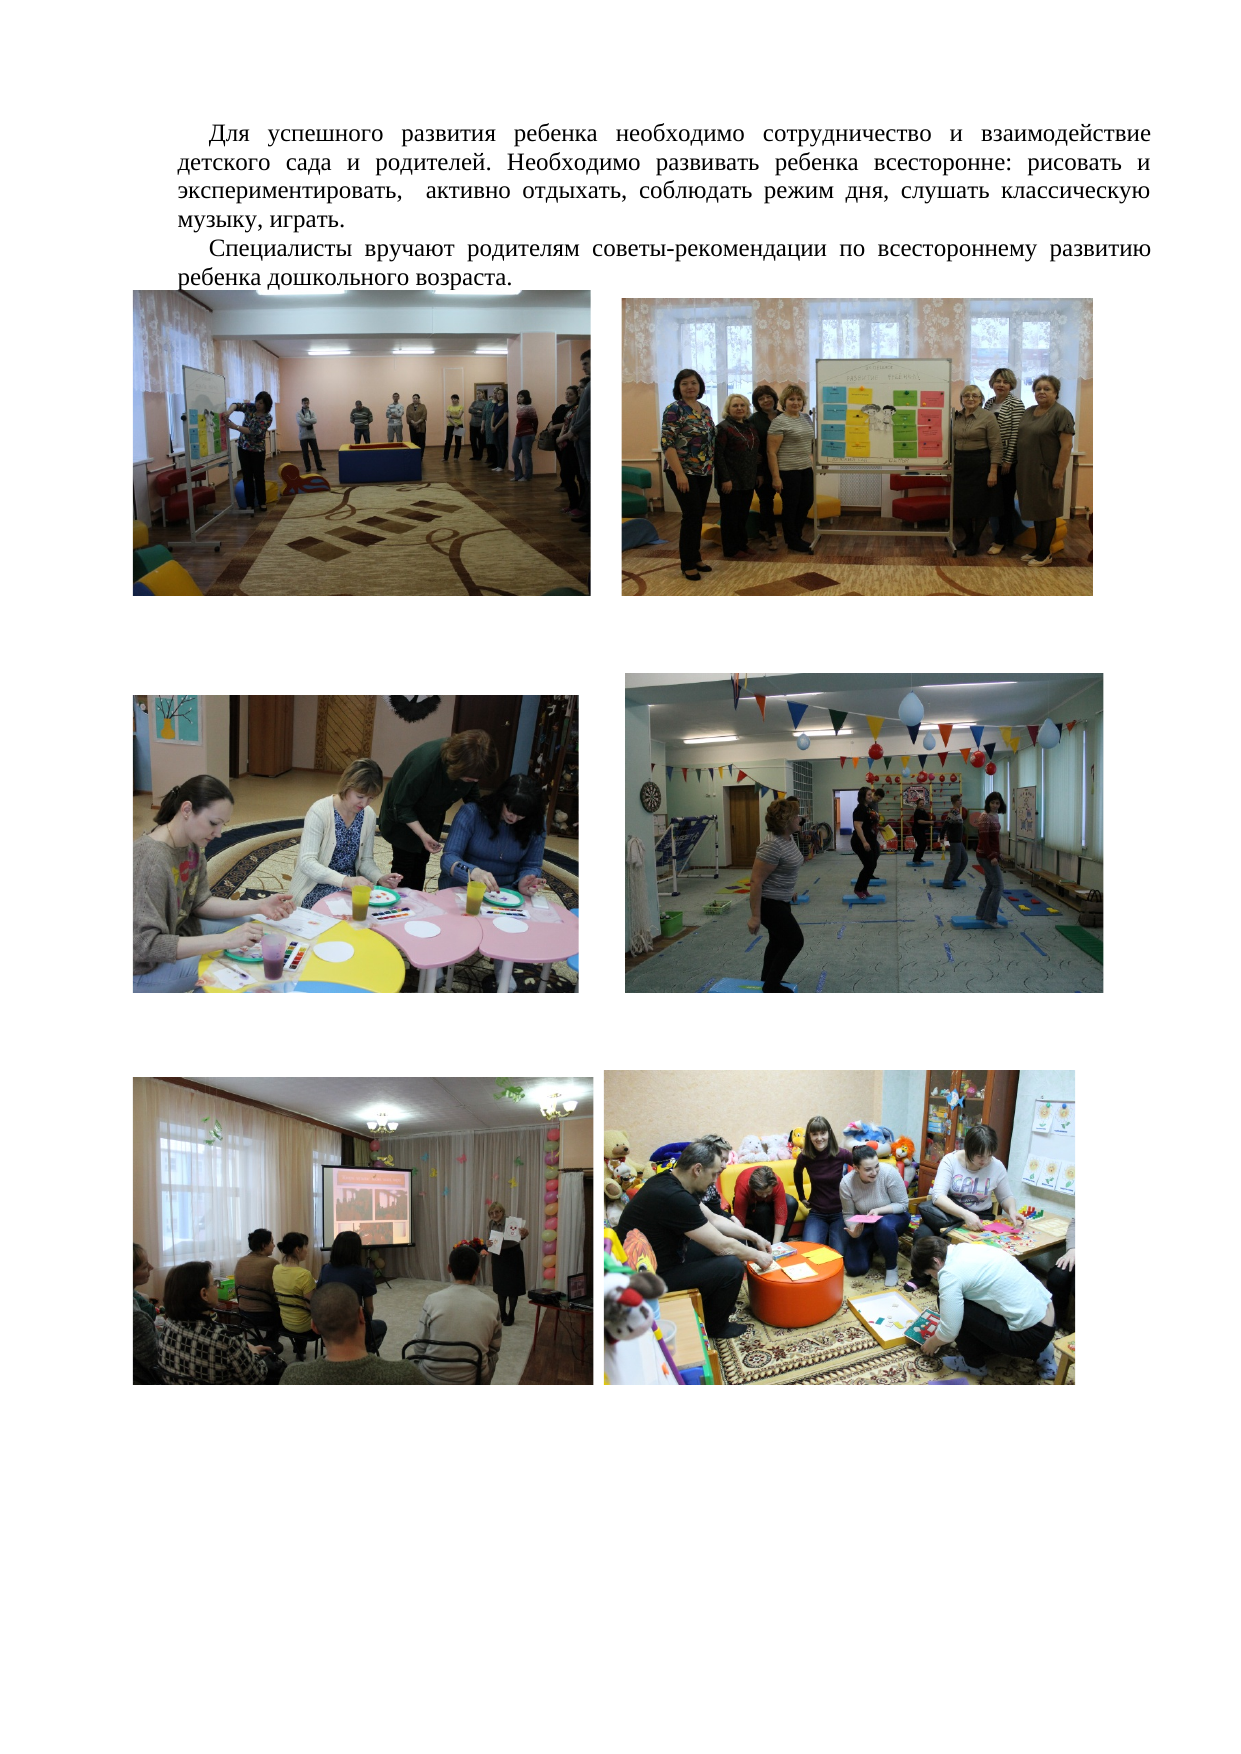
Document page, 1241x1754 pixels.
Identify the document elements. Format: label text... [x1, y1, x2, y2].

picture [625, 673, 1104, 993]
text Специалисты вручают родителям советы-рекомендации по всестороннему развитию ребенка дошкольного возраста. [177, 233, 1152, 291]
text Для успешного развития ребенка необходимо сотрудничество и взаимодействие детского сада и родителей. Необходимо развивать ребенка всесторонне: рисовать и экспериментировать, активно отдыхать, соблюдать режим дня, слушать классическую музыку, играть. [177, 118, 1152, 233]
picture [132, 290, 591, 596]
picture [132, 1077, 594, 1385]
picture [603, 1070, 1075, 1385]
picture [132, 695, 579, 993]
picture [621, 298, 1093, 596]
